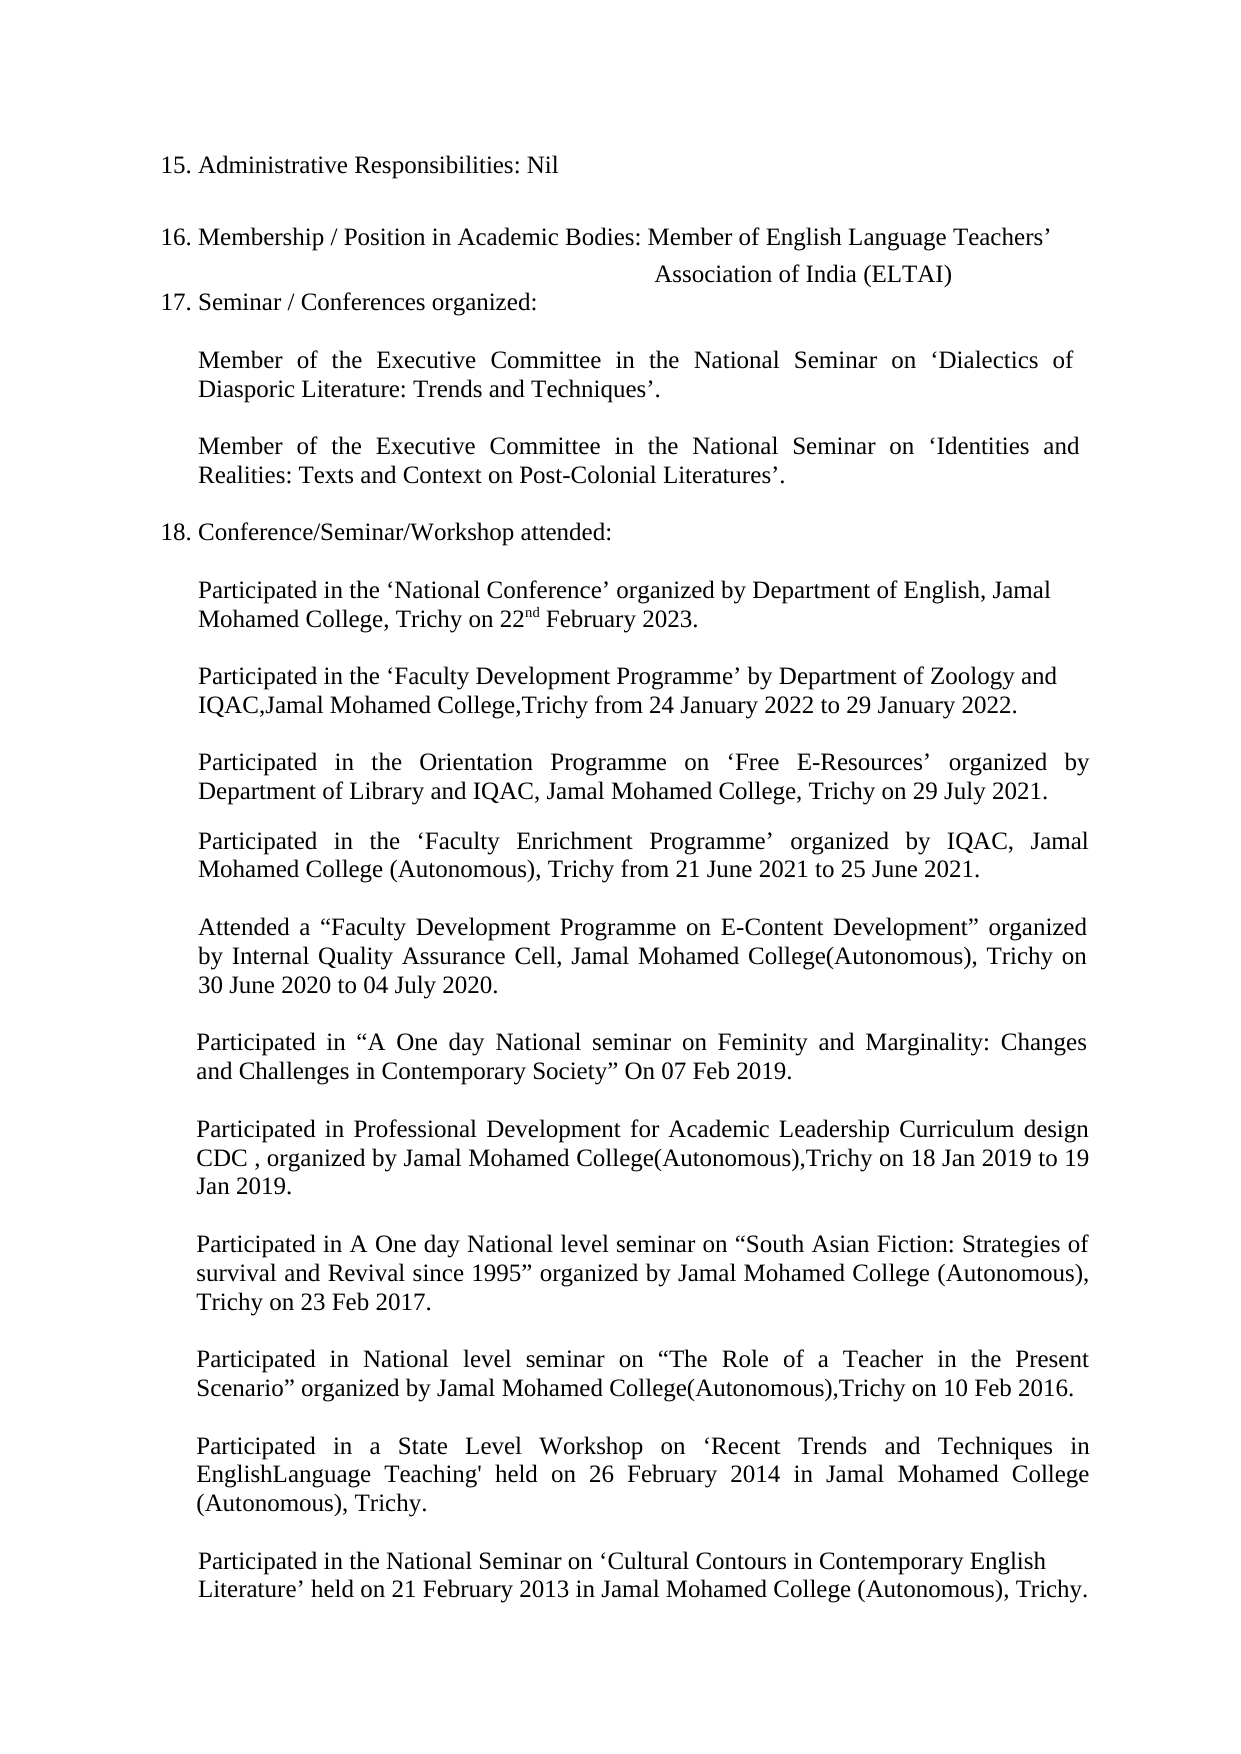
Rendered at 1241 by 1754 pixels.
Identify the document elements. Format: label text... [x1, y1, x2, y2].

text Participated in “A One day National seminar on Feminity and Marginality: Changes and Challenges in Contemporary Society” On 07 Feb 2019. [196, 1027, 1087, 1085]
text Participated in A One day National level seminar on “South Asian Fiction: Strategies of survival and Revival since 1995” organized by Jamal Mohamed College (Autonomous), Trichy on 23 Feb 2017. [196, 1229, 1090, 1315]
list Participated in the ‘National Conference’ organized by Department of English, Jamal Mohamed College, Trichy on 22nd February 2023. [198, 575, 1090, 632]
text Participated in a State Level Workshop on ‘Recent Trends and Techniques in EnglishLanguage Teaching' held on 26 February 2014 in Jamal Mohamed College (Autonomous), Trichy. [196, 1431, 1090, 1517]
text Member of the Executive Committee in the National Seminar on ‘Identities and Realities: Texts and Context on Post-Colonial Literatures’. [198, 431, 1080, 489]
text Participated in the ‘Faculty Enrichment Programme’ organized by IQAC, Jamal Mohamed College (Autonomous), Trichy from 21 June 2021 to 25 June 2021. [198, 826, 1090, 883]
text Member of the Executive Committee in the National Seminar on ‘Dialectics of Diasporic Literature: Trends and Techniques’. [198, 345, 1075, 402]
list Association of India (ELTAI) [198, 259, 1090, 287]
text Participated in National level seminar on “The Role of a Teacher in the Present Scenario” organized by Jamal Mohamed College(Autonomous),Trichy on 10 Feb 2016. [196, 1344, 1090, 1402]
text Attended a “Faculty Development Programme on E-Content Development” organized by Internal Quality Assurance Cell, Jamal Mohamed College(Autonomous), Trichy on 30 June 2020 to 04 July 2020. [198, 912, 1087, 998]
list Membership / Position in Academic Bodies: Member of English Language Teachers’ [160, 222, 1090, 251]
text Participated in Professional Development for Academic Leadership Curriculum design CDC , organized by Jamal Mohamed College(Autonomous),Trichy on 18 Jan 2019 to 19 Jan 2019. [196, 1114, 1090, 1200]
text Participated in the National Seminar on ‘Cultural Contours in Contemporary English [198, 1546, 1090, 1574]
list Administrative Responsibilities: Nil [160, 150, 1090, 179]
list Conference/Seminar/Workshop attended: [160, 517, 1090, 546]
text Participated in the Orientation Programme on ‘Free E-Resources’ organized by Department of Library and IQAC, Jamal Mohamed College, Trichy on 29 July 2021. [198, 747, 1090, 805]
list Participated in the ‘Faculty Development Programme’ by Department of Zoology and IQAC,Jamal Mohamed College,Trichy from 24 January 2022 to 29 January 2022. [198, 661, 1090, 719]
text Literature’ held on 21 February 2013 in Jamal Mohamed College (Autonomous), Trichy. [198, 1574, 1090, 1603]
list Seminar / Conferences organized: [160, 287, 1090, 316]
